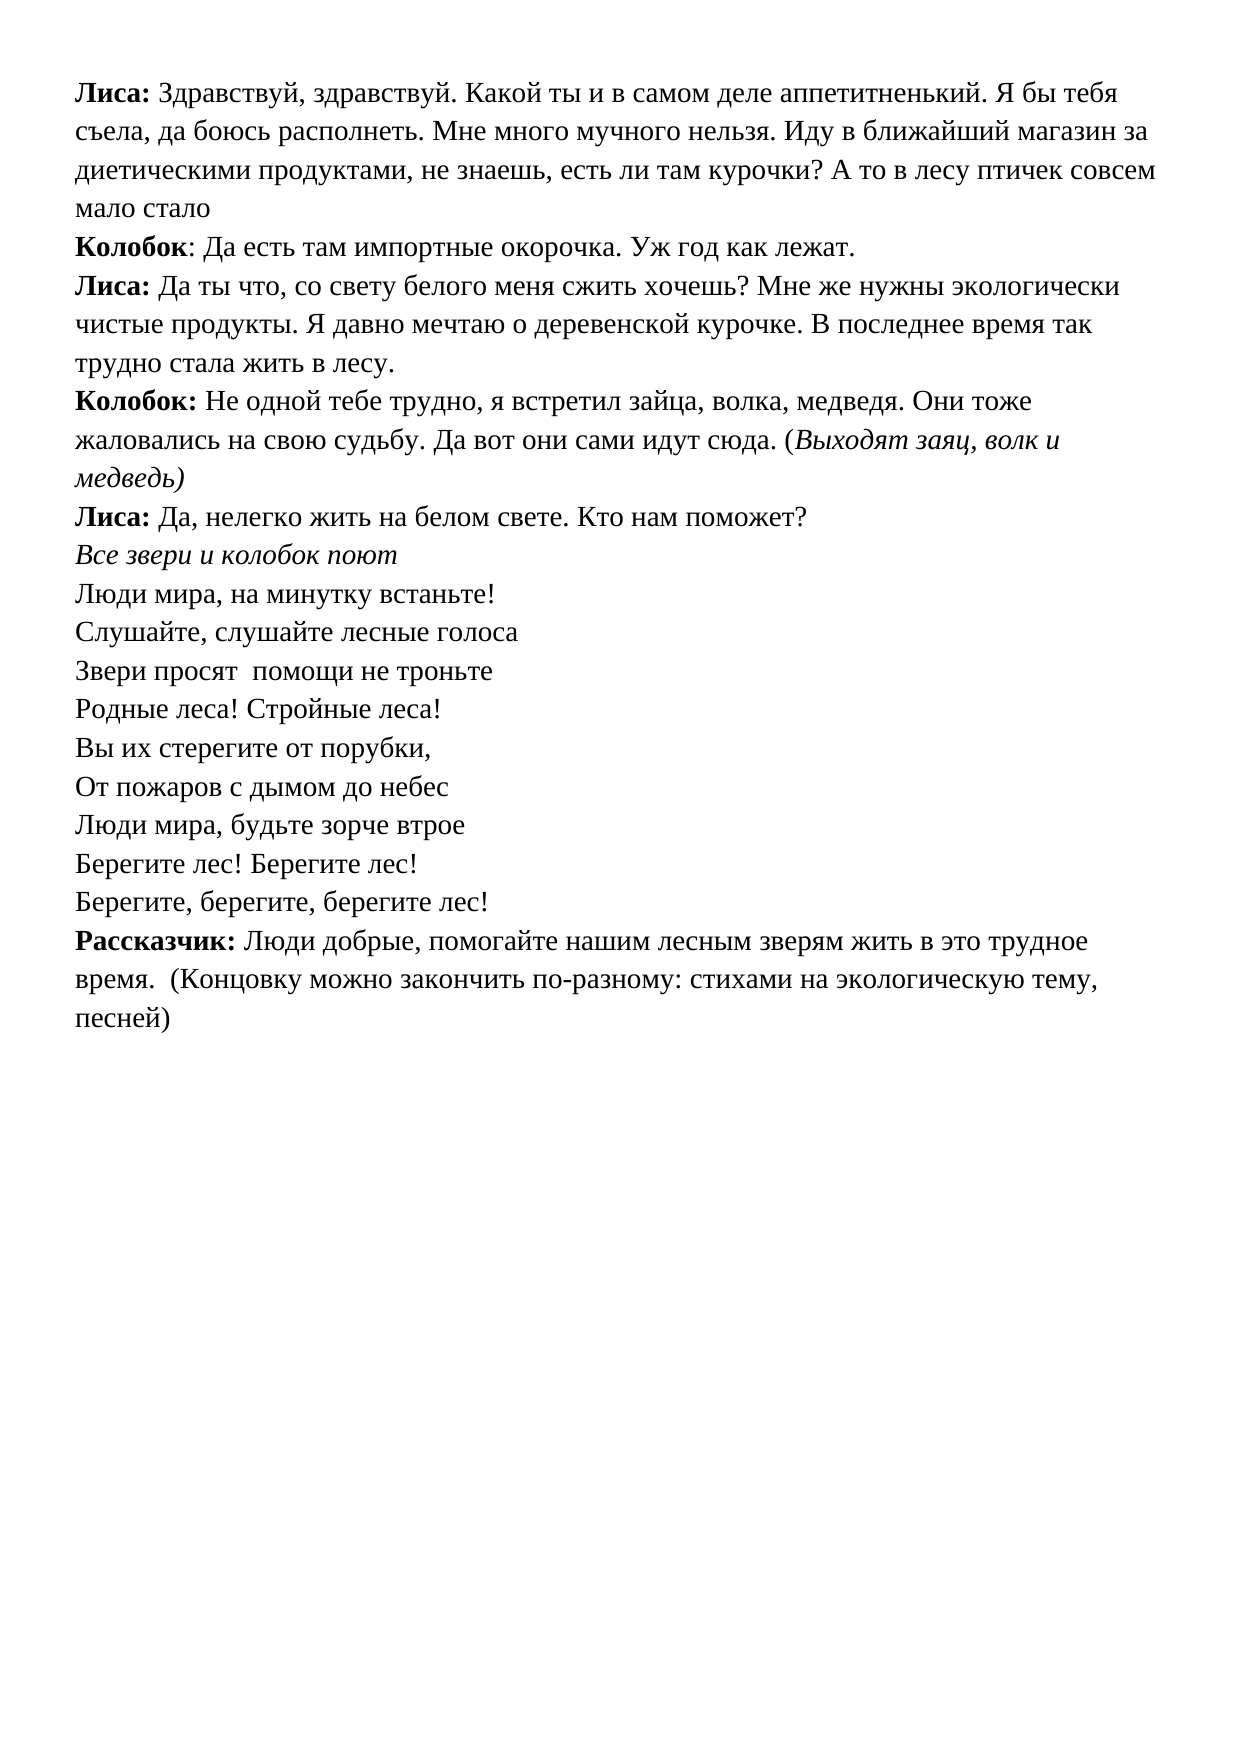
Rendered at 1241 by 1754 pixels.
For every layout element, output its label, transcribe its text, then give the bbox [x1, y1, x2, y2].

text Звери просят помощи не троньте [75, 653, 1165, 687]
text Колобок: Да есть там импортные окорочка. Уж год как лежат. [75, 229, 1165, 263]
text От пожаров с дымом до небес [75, 769, 1165, 802]
text Вы их стерегите от порубки, [75, 730, 1165, 764]
text Берегите лес! Берегите лес! [75, 846, 1165, 879]
text Колобок: Не одной тебе трудно, я встретил зайца, волка, медведя. Они тоже жаловались на свою судьбу. Да вот они сами идут сюда. (Выходят заяц, волк и медведь) [75, 383, 1165, 494]
text Все звери и колобок поют [75, 537, 1165, 571]
text Берегите, берегите, берегите лес! [75, 884, 1165, 918]
text Люди мира, будьте зорче втрое [75, 807, 1165, 841]
text Родные леса! Стройные леса! [75, 692, 1165, 725]
text Рассказчик: Люди добрые, помогайте нашим лесным зверям жить в это трудное время. (Концовку можно закончить по-разному: стихами на экологическую тему, песней) [75, 923, 1165, 1033]
text Лиса: Да, нелегко жить на белом свете. Кто нам поможет? [75, 499, 1165, 532]
text Слушайте, слушайте лесные голоса [75, 614, 1165, 648]
text Лиса: Здравствуй, здравствуй. Какой ты и в самом деле аппетитненький. Я бы тебя съела, да боюсь располнеть. Мне много мучного нельзя. Иду в ближайший магазин за диетическими продуктами, не знаешь, есть ли там курочки? А то в лесу птичек совсем мало стало [75, 75, 1165, 224]
text Люди мира, на минутку встаньте! [75, 576, 1165, 609]
text Лиса: Да ты что, со свету белого меня сжить хочешь? Мне же нужны экологически чистые продукты. Я давно мечтаю о деревенской курочке. В последнее время так трудно стала жить в лесу. [75, 268, 1165, 378]
